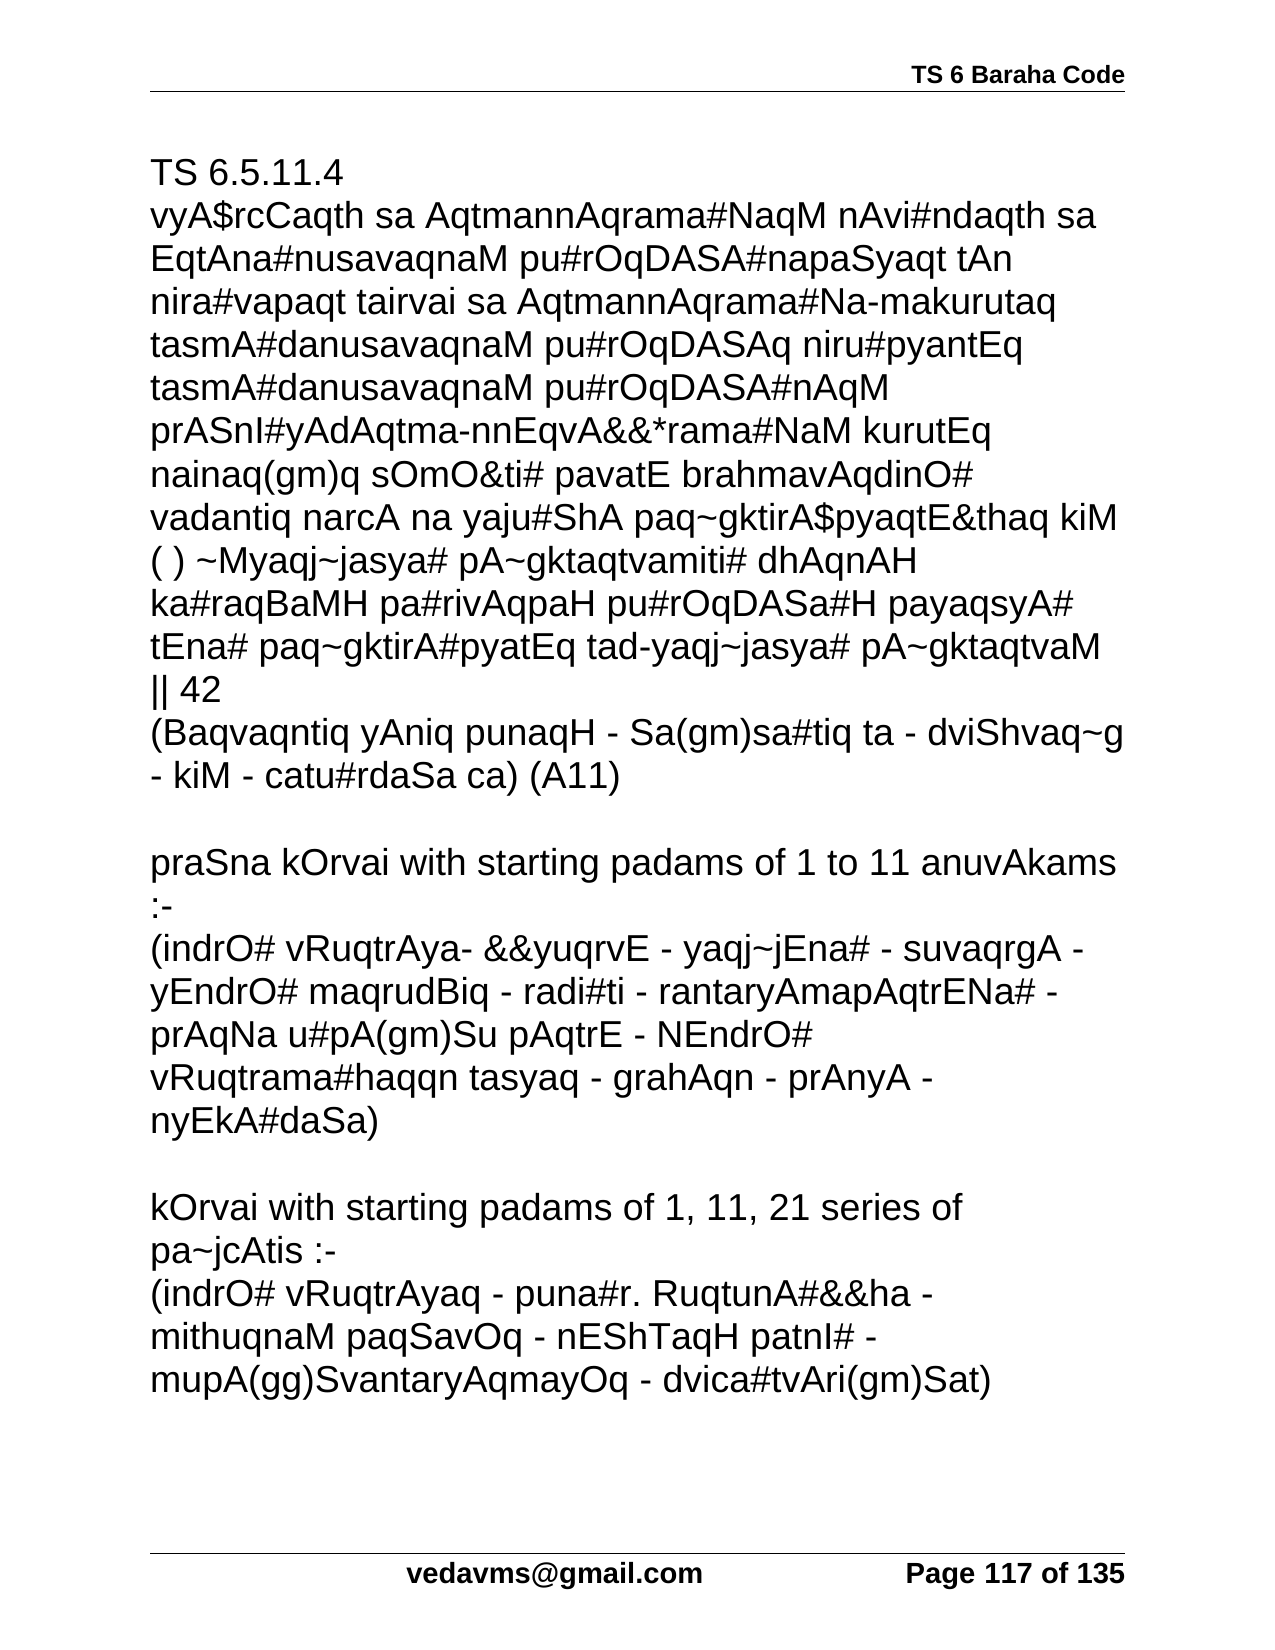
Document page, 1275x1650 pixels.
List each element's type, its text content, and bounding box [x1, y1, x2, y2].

text praSna kOrvai with starting padams of 1 to 11 anuvAkams :- [150, 840, 1125, 926]
text (indrO# vRuqtrAya- &&yuqrvE - yaqj~jEna# - suvaqrgA - yEndrO# maqrudBiq - radi#ti - rantaryAmapAqtrENa# - prAqNa u#pA(gm)Su pAqtrE - NEndrO# vRuqtrama#haqqn tasyaq - grahAqn - prAnyA - nyEkA#daSa) [150, 926, 1125, 1142]
text kOrvai with starting padams of 1, 11, 21 series of pa~jcAtis :- [150, 1185, 1125, 1271]
text vyA$rcCaqth sa AqtmannAqrama#NaqM nAvi#ndaqth sa EqtAna#nusavaqnaM pu#rOqDASA#napaSyaqt tAn nira#vapaqt tairvai sa AqtmannAqrama#Na-makurutaq tasmA#danusavaqnaM pu#rOqDASAq niru#pyantEq tasmA#danusavaqnaM pu#rOqDASA#nAqM prASnI#yAdAqtma-nnEqvA&&*rama#NaM kurutEq nainaq(gm)q sOmO&ti# pavatE brahmavAqdinO# vadantiq narcA na yaju#ShA paq~gktirA$pyaqtE&thaq kiM ( ) ~Myaqj~jasya# pA~gktaqtvamiti# dhAqnAH ka#raqBaMH pa#rivAqpaH pu#rOqDASa#H payaqsyA# tEna# paq~gktirA#pyatEq tad-yaqj~jasya# pA~gktaqtvaM || 42 [150, 193, 1125, 711]
text TS 6.5.11.4 [150, 150, 1125, 193]
text (indrO# vRuqtrAyaq - puna#r. RuqtunA#&&ha - mithuqnaM paqSavOq - nEShTaqH patnI# - mupA(gg)SvantaryAqmayOq - dvica#tvAri(gm)Sat) [150, 1271, 1125, 1401]
text (Baqvaqntiq yAniq punaqH - Sa(gm)sa#tiq ta - dviShvaq~g - kiM - catu#rdaSa ca) (A11) [150, 711, 1125, 797]
